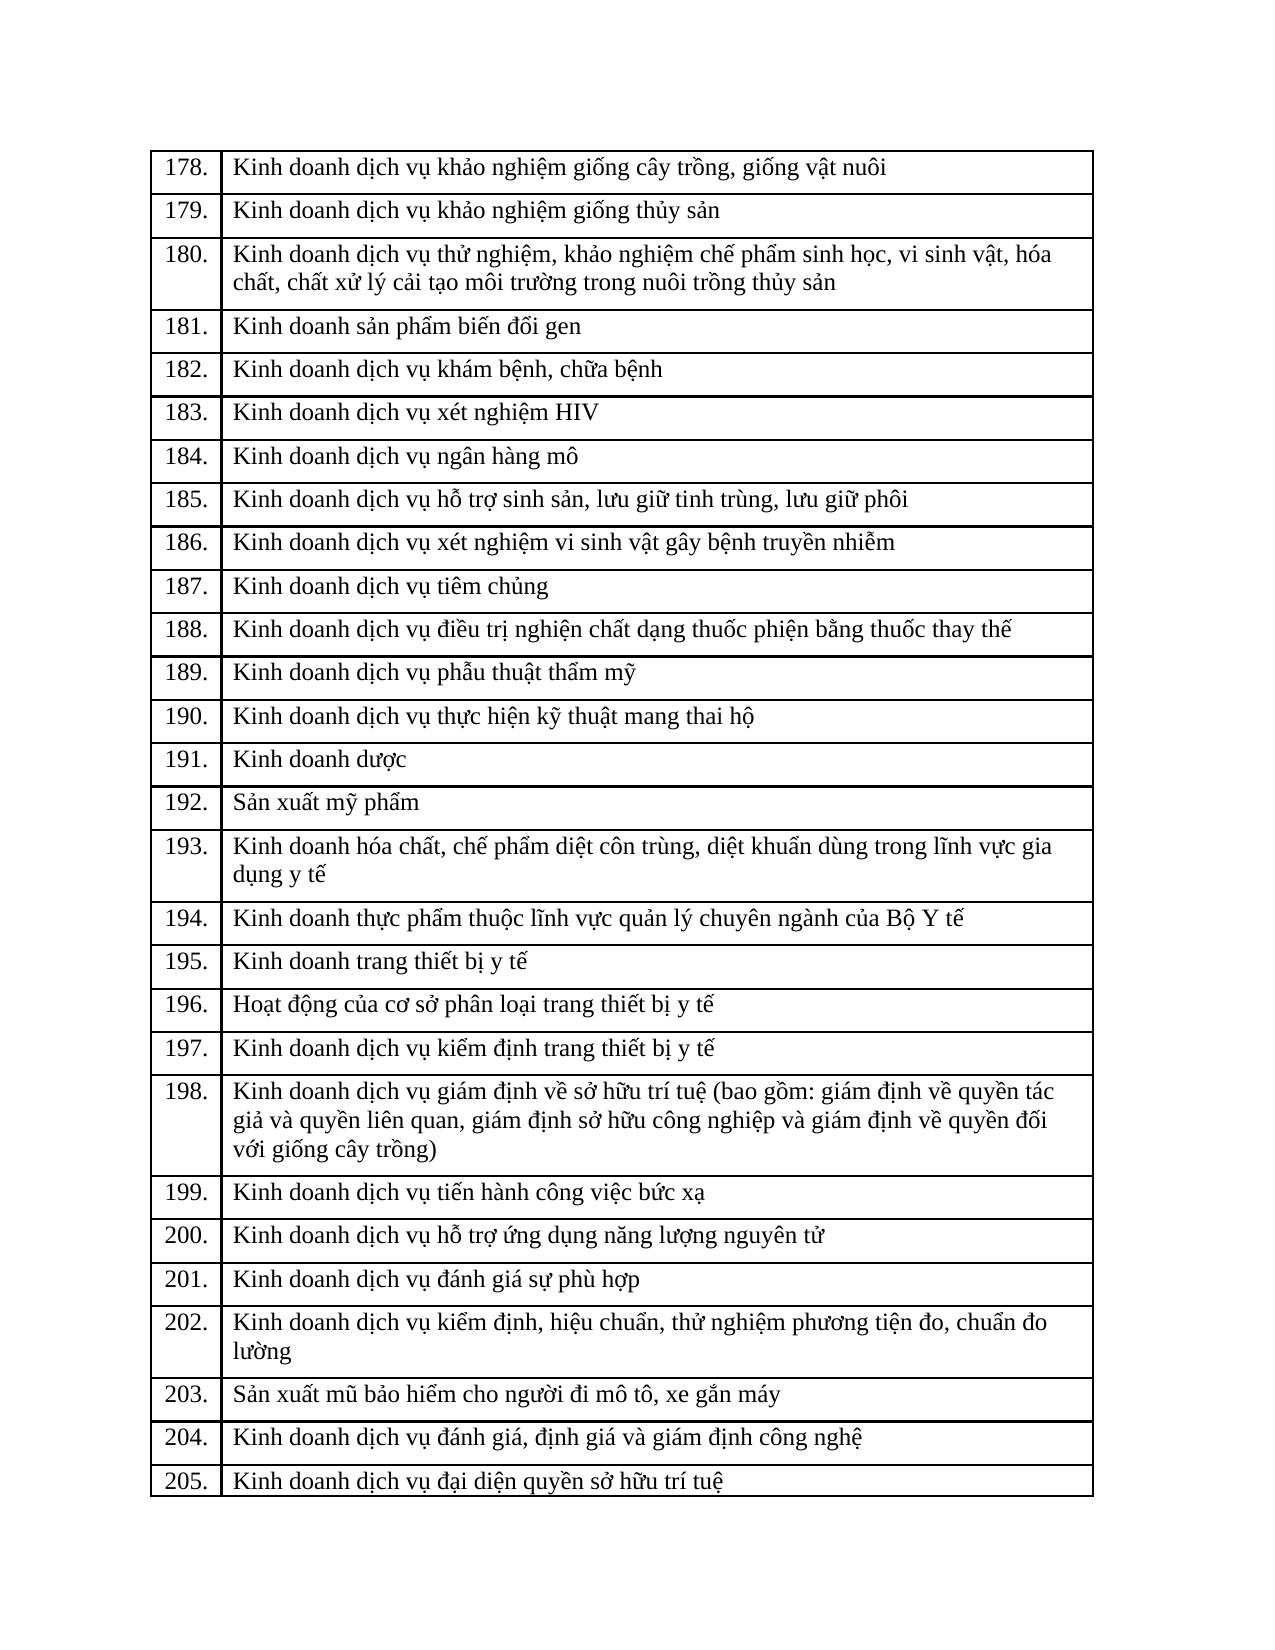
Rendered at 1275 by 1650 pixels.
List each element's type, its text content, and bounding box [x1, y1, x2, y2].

table_cell 195. [152, 946, 220, 987]
table_cell Kinh doanh dịch vụ thực hiện kỹ thuật mang thai hộ [223, 701, 1092, 742]
table_cell Kinh doanh trang thiết bị y tế [223, 946, 1092, 987]
table_cell 193. [152, 831, 220, 901]
table_cell Kinh doanh dịch vụ đánh giá sự phù hợp [223, 1264, 1092, 1305]
table_cell Kinh doanh dịch vụ kiểm định, hiệu chuẩn, thử nghiệm phương tiện đo, chuẩn đo lường [223, 1307, 1092, 1377]
table_cell 178. [152, 152, 220, 193]
table_cell 194. [152, 903, 220, 944]
table_cell 182. [152, 354, 220, 395]
table_cell Kinh doanh dịch vụ thử nghiệm, khảo nghiệm chế phẩm sinh học, vi sinh vật, hóa chất, chất xử lý cải tạo môi trường trong nuôi trồng thủy sản [223, 239, 1092, 309]
table_cell Kinh doanh dịch vụ ngân hàng mô [223, 441, 1092, 482]
table_cell Kinh doanh hóa chất, chế phẩm diệt côn trùng, diệt khuẩn dùng trong lĩnh vực gia dụng y tế [223, 831, 1092, 901]
table_cell Kinh doanh dịch vụ tiến hành công việc bức xạ [223, 1177, 1092, 1218]
table_cell 196. [152, 990, 220, 1031]
table_cell 205. [152, 1466, 220, 1494]
table_cell Kinh doanh dịch vụ xét nghiệm vi sinh vật gây bệnh truyền nhiễm [223, 528, 1092, 569]
table_cell Sản xuất mũ bảo hiểm cho người đi mô tô, xe gắn máy [223, 1379, 1092, 1420]
table_cell 183. [152, 398, 220, 439]
table_cell Kinh doanh dịch vụ khảo nghiệm giống thủy sản [223, 195, 1092, 237]
table_cell Sản xuất mỹ phẩm [223, 788, 1092, 829]
table_cell Kinh doanh dịch vụ phẫu thuật thẩm mỹ [223, 658, 1092, 699]
table_cell 188. [152, 614, 220, 655]
table_cell Kinh doanh dịch vụ xét nghiệm HIV [223, 398, 1092, 439]
table_cell Kinh doanh dịch vụ đánh giá, định giá và giám định công nghệ [223, 1423, 1092, 1464]
table_cell 199. [152, 1177, 220, 1218]
table_cell 203. [152, 1379, 220, 1420]
table_cell 191. [152, 744, 220, 785]
table_cell 186. [152, 528, 220, 569]
table_cell Kinh doanh sản phẩm biến đổi gen [223, 311, 1092, 352]
table_cell Kinh doanh dịch vụ điều trị nghiện chất dạng thuốc phiện bằng thuốc thay thế [223, 614, 1092, 655]
table_cell 200. [152, 1220, 220, 1262]
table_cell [223, 1466, 1092, 1494]
table_cell Hoạt động của cơ sở phân loại trang thiết bị y tế [223, 990, 1092, 1031]
table_cell 181. [152, 311, 220, 352]
table_cell 185. [152, 484, 220, 525]
table_cell Kinh doanh dịch vụ khám bệnh, chữa bệnh [223, 354, 1092, 395]
table_cell Kinh doanh dịch vụ kiểm định trang thiết bị y tế [223, 1033, 1092, 1074]
table_cell Kinh doanh dịch vụ hỗ trợ sinh sản, lưu giữ tinh trùng, lưu giữ phôi [223, 484, 1092, 525]
table_cell 190. [152, 701, 220, 742]
table_cell 197. [152, 1033, 220, 1074]
table_cell 198. [152, 1076, 220, 1175]
table_cell 202. [152, 1307, 220, 1377]
table_cell Kinh doanh dịch vụ khảo nghiệm giống cây trồng, giống vật nuôi [223, 152, 1092, 193]
table_cell 184. [152, 441, 220, 482]
table_cell Kinh doanh dịch vụ tiêm chủng [223, 571, 1092, 612]
table_cell Kinh doanh dịch vụ giám định về sở hữu trí tuệ (bao gồm: giám định về quyền tác giả và quyền liên quan, giám định sở hữu công nghiệp và giám định về quyền đối với giống cây trồng) [223, 1076, 1092, 1175]
table_cell Kinh doanh thực phẩm thuộc lĩnh vực quản lý chuyên ngành của Bộ Y tế [223, 903, 1092, 944]
table_cell 179. [152, 195, 220, 237]
table_cell 189. [152, 658, 220, 699]
table_cell 192. [152, 788, 220, 829]
table_cell 204. [152, 1423, 220, 1464]
table_cell 201. [152, 1264, 220, 1305]
table_cell Kinh doanh dịch vụ hỗ trợ ứng dụng năng lượng nguyên tử [223, 1220, 1092, 1262]
table_cell 180. [152, 239, 220, 309]
table_cell Kinh doanh dược [223, 744, 1092, 785]
table_cell 187. [152, 571, 220, 612]
